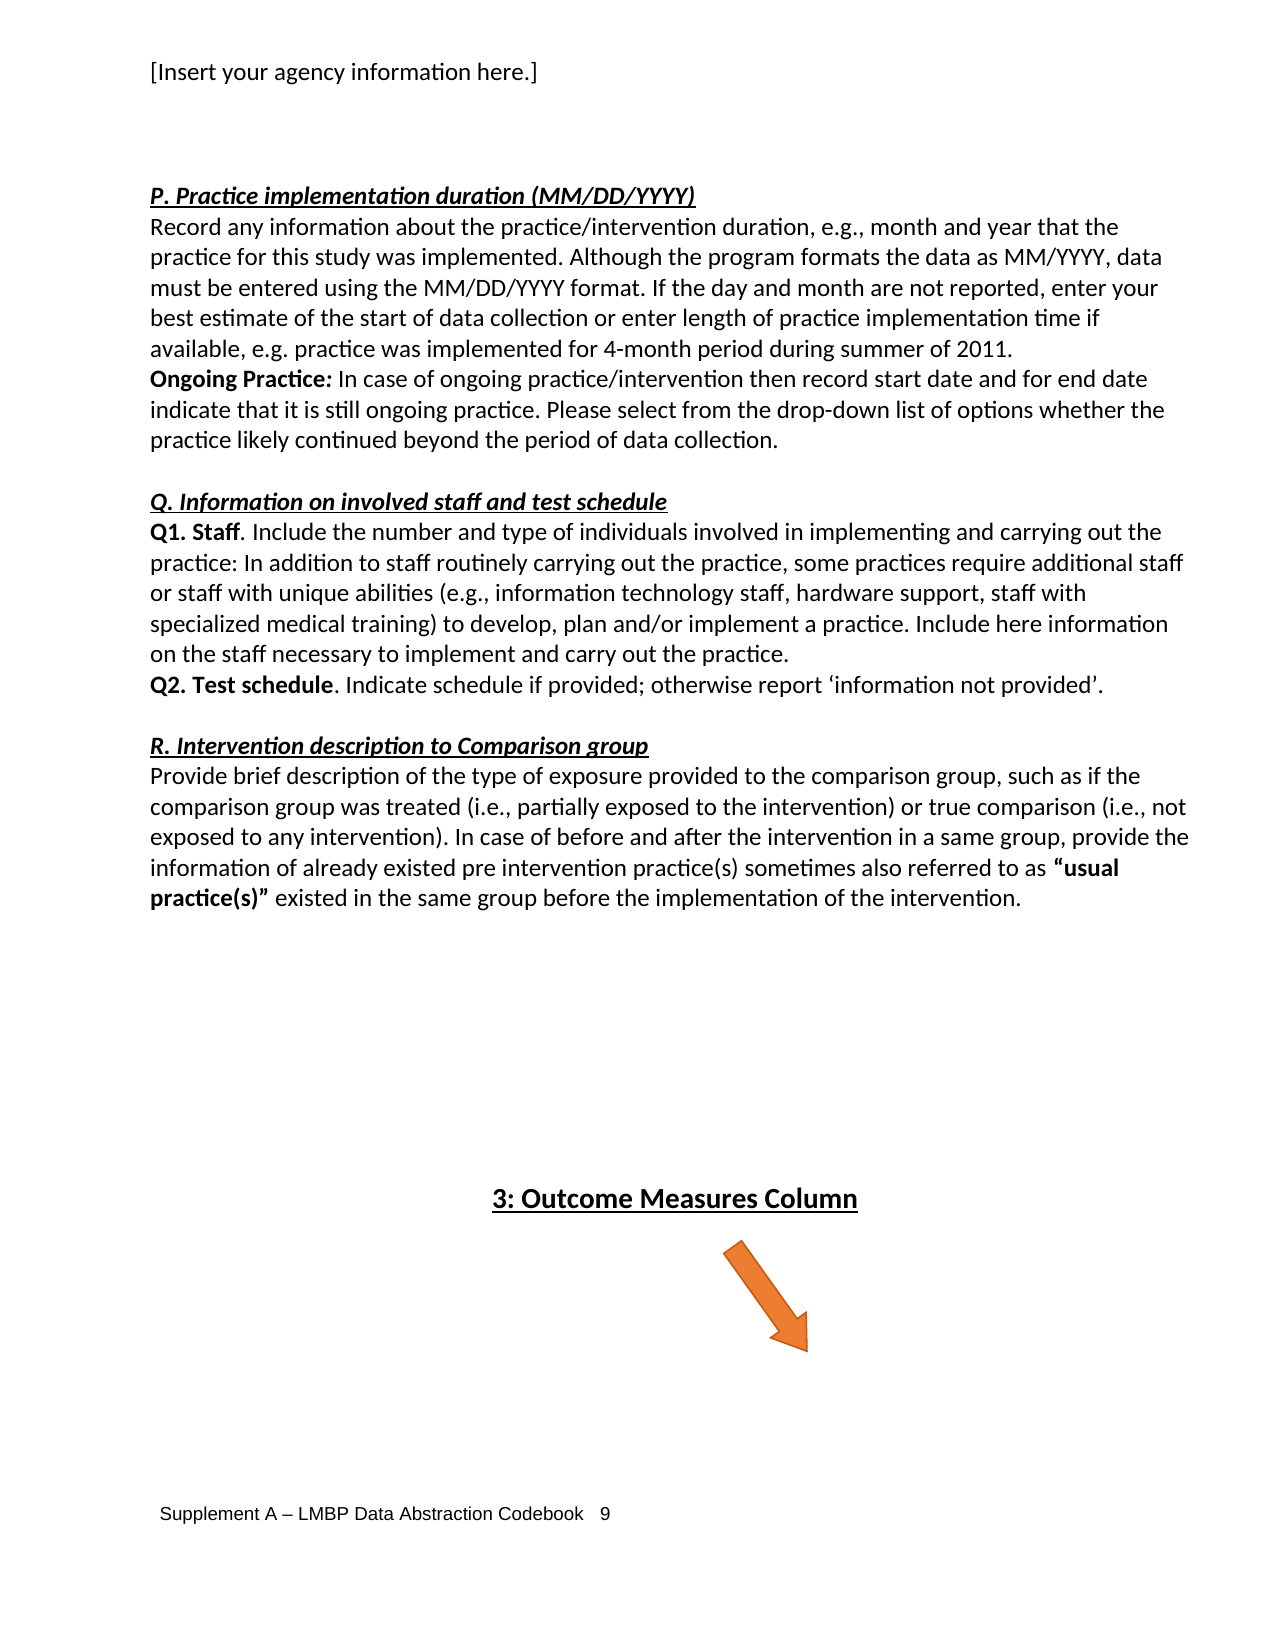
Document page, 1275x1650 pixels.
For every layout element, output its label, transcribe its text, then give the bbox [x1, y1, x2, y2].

text 3: Outcome Measures Column [150, 1181, 1200, 1216]
text Q1. Staff. Include the number and type of individuals involved in implementing and carrying out the practice: In addition to staff routinely carrying out the practice, some practices require additional staff or staff with unique abilities (e.g., information technology staff, hardware support, staff with specialized medical training) to develop, plan and/or implement a practice. Include here information on the staff necessary to implement and carry out the practice. [150, 516, 1200, 669]
text Q. Information on involved staff and test schedule [150, 486, 1200, 516]
text Record any information about the practice/intervention duration, e.g., month and year that the practice for this study was implemented. Although the program formats the data as MM/YYYY, data must be entered using the MM/DD/YYYY format. If the day and month are not reported, enter your best estimate of the start of data collection or enter length of practice implementation time if available, e.g. practice was implemented for 4-month period during summer of 2011. [150, 211, 1200, 364]
text Ongoing Practice: In case of ongoing practice/intervention then record start date and for end date indicate that it is still ongoing practice. Please select from the drop-down list of options whether the practice likely continued beyond the period of data collection. [150, 364, 1200, 455]
text Provide brief description of the type of exposure provided to the comparison group, such as if the comparison group was treated (i.e., partially exposed to the intervention) or true comparison (i.e., not exposed to any intervention). In case of before and after the intervention in a same group, provide the information of already existed pre intervention practice(s) sometimes also referred to as “usual practice(s)” existed in the same group before the implementation of the intervention. [150, 760, 1200, 913]
text Q2. Test schedule. Indicate schedule if provided; otherwise report ‘information not provided’. [150, 669, 1200, 699]
text P. Practice implementation duration (MM/DD/YYYY) [150, 181, 1200, 211]
text R. Intervention description to Comparison group [150, 730, 1200, 760]
